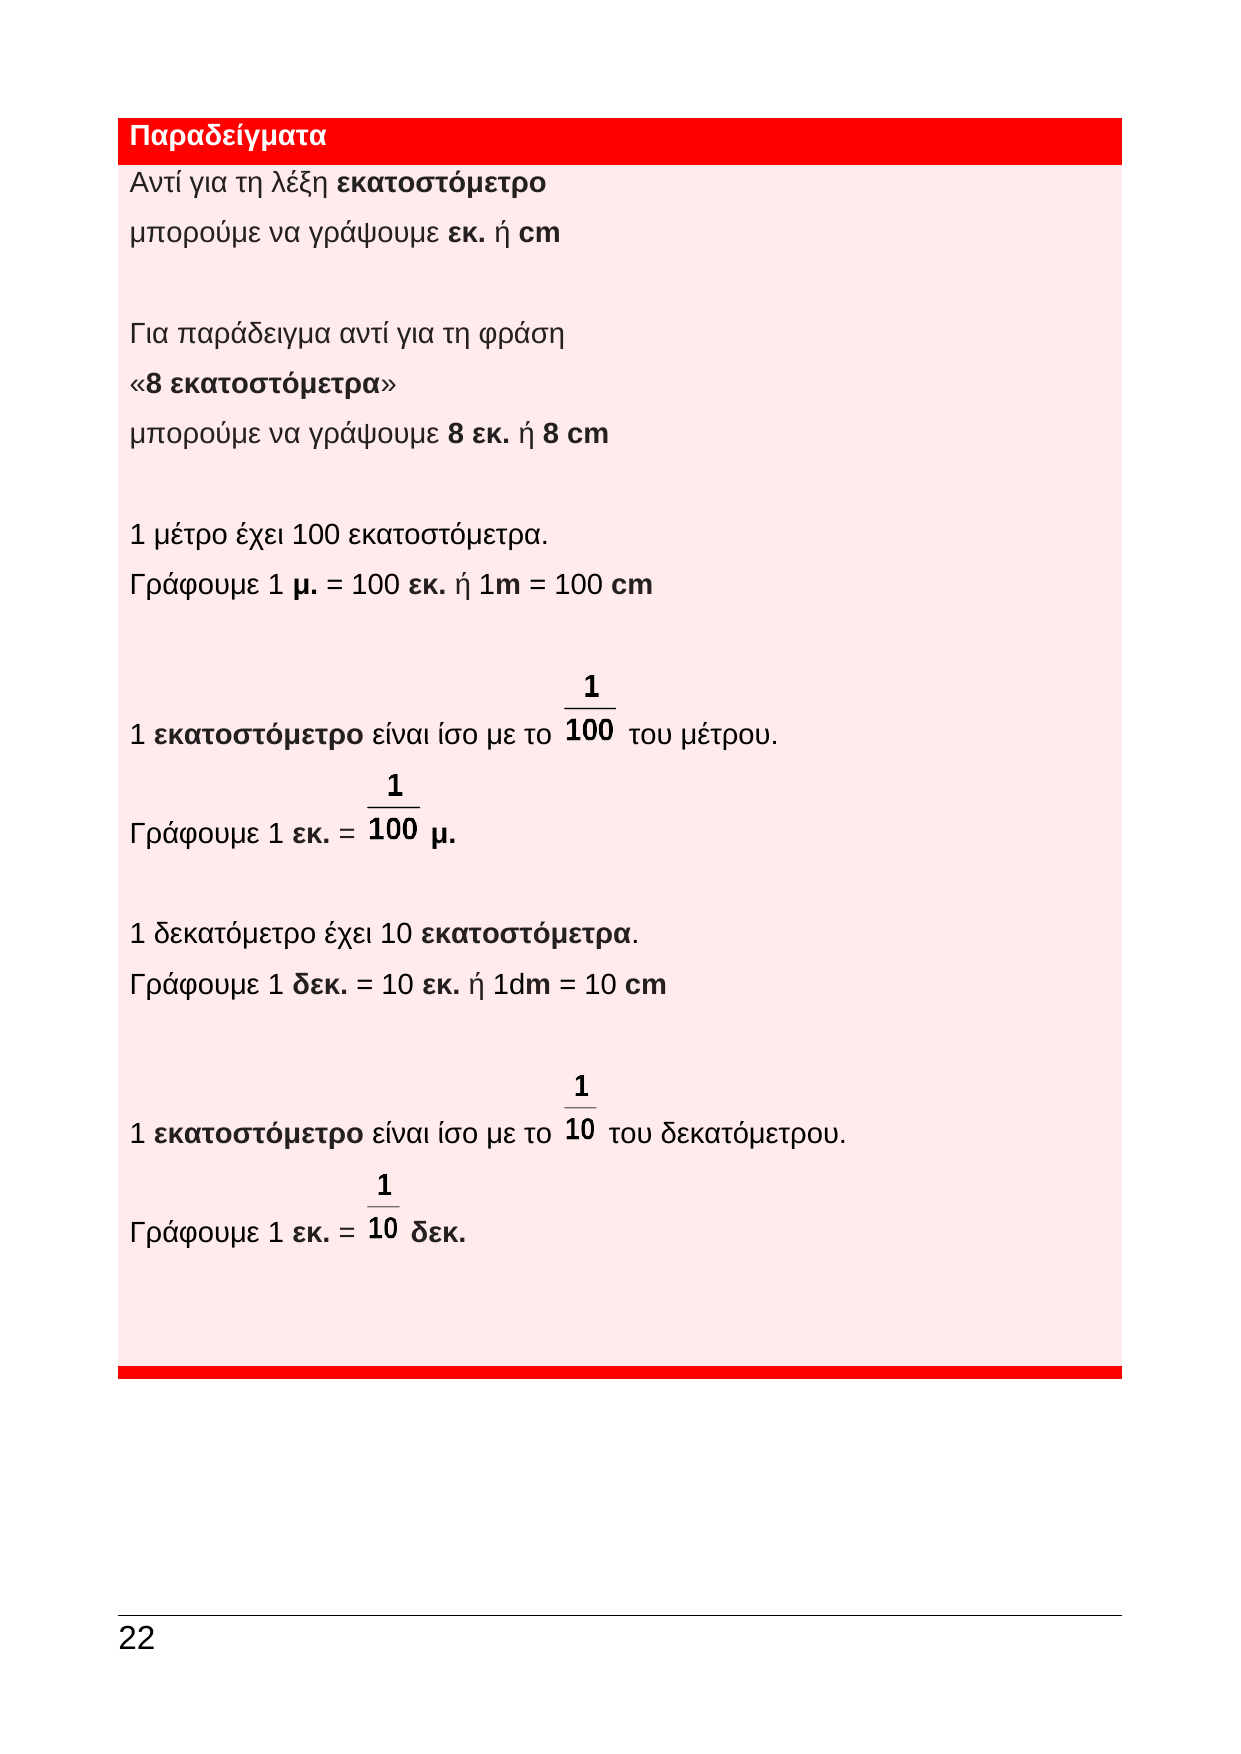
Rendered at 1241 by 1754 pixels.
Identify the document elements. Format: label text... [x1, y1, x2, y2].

table_header Παραδείγματα [118, 118, 1122, 165]
table_cell Αντί για τη λέξη εκατoστόμετρο μπορούμε να γράψουμε εκ. ή cm Για παράδειγμα αντί για τη φράση «8 εκατoστόμετρα» μπορούμε να γράψουμε 8 εκ. ή 8 cm 1 μέτρο έχει 100 εκατoστόμετρα. Γράφουμε 1 μ. = 100 εκ. ή 1m = 100 cm 1 εκατoστόμετρο είναι ίσο με το του μέτρου. Γράφουμε 1 εκ. = μ. 1 δεκατόμετρο έχει 10 εκατoστόμετρα. Γράφουμε 1 δεκ. = 10 εκ. ή 1dm = 10 cm 1 εκατoστόμετρο είναι ίσο με το του δεκατόμετρου. Γράφουμε 1 εκ. = δεκ. [118, 165, 1122, 1366]
